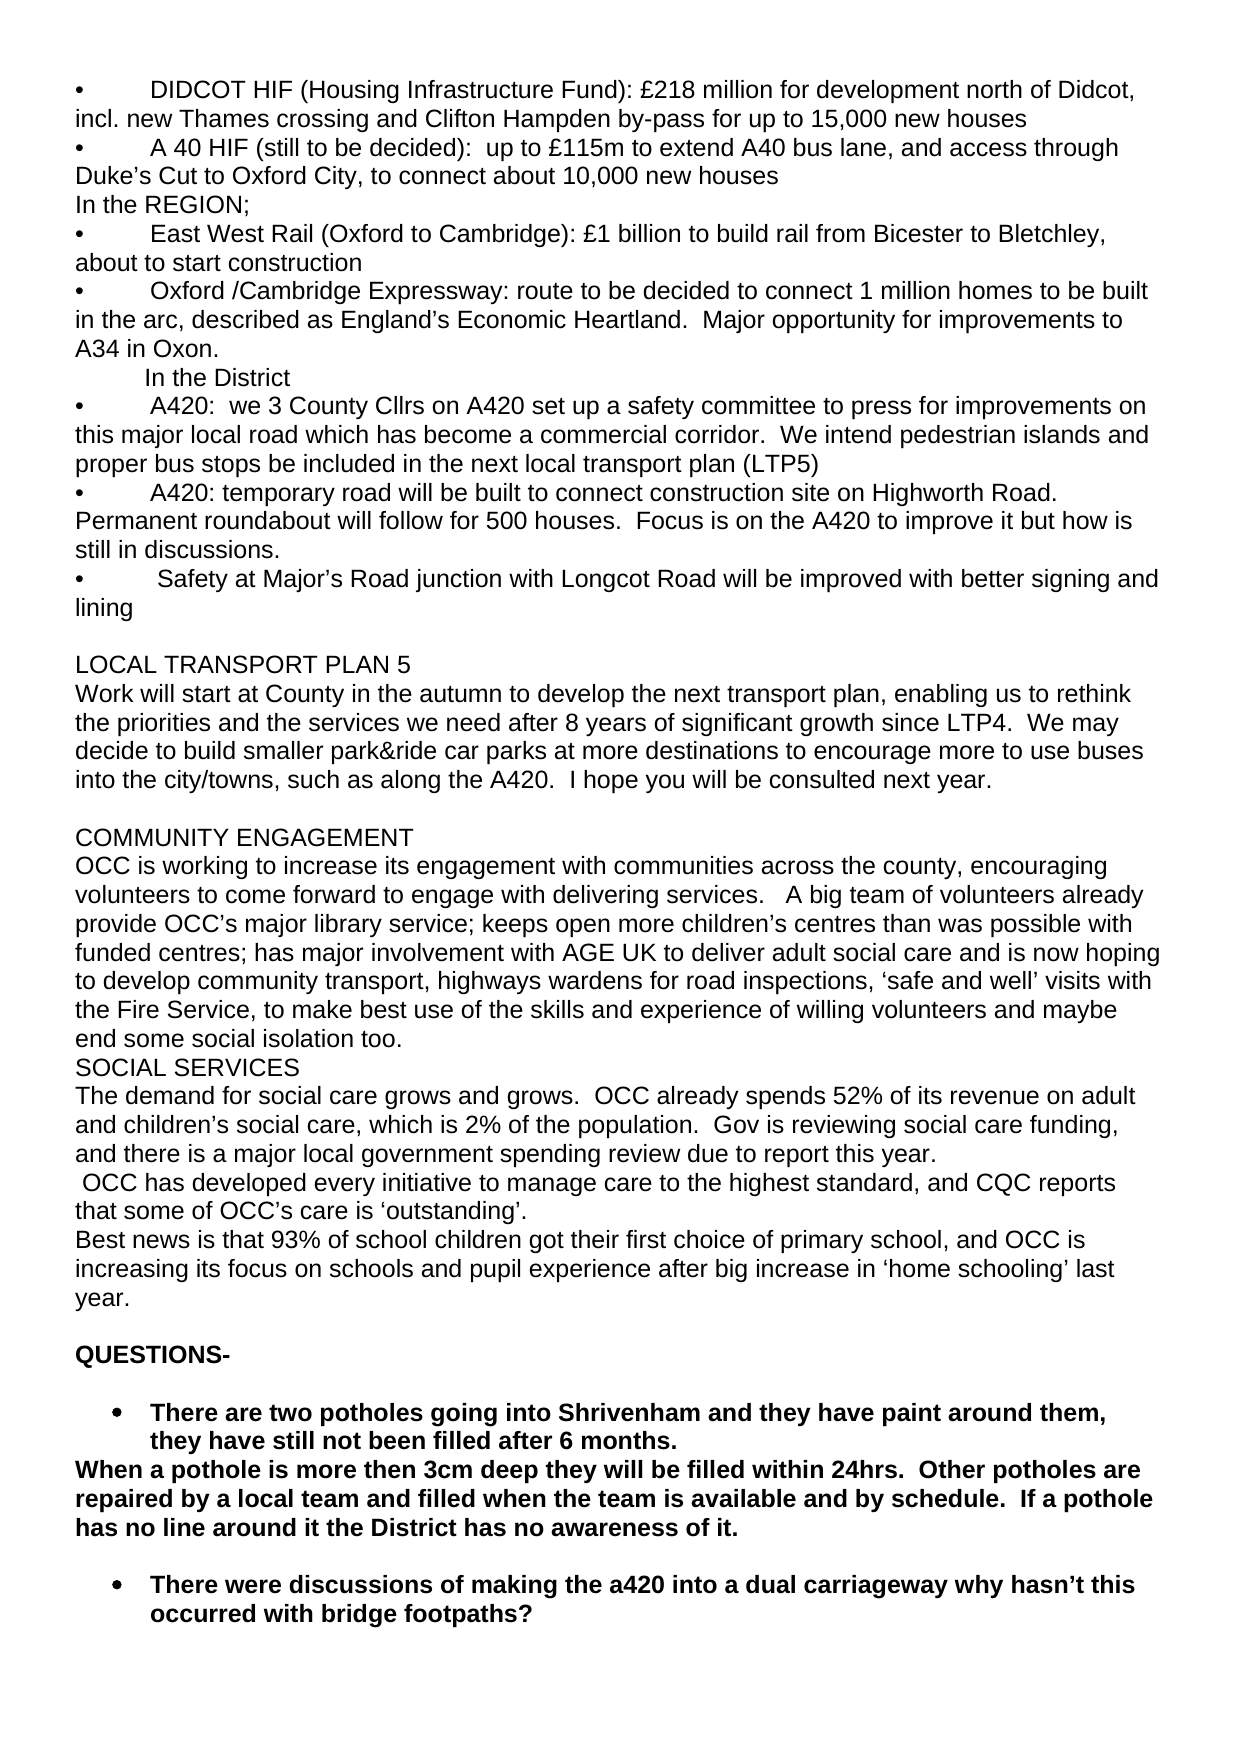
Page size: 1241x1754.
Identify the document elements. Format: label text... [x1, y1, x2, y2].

text In the REGION; [75, 190, 1165, 219]
list There were discussions of making the a420 into a dual carriageway why hasn’t this occurred with bridge footpaths? [112, 1570, 1165, 1628]
text • DIDCOT HIF (Housing Infrastructure Fund): £218 million for development north of Didcot, incl. new Thames crossing and Clifton Hampden by-pass for up to 15,000 new houses [75, 75, 1165, 132]
text The demand for social care grows and grows. OCC already spends 52% of its revenue on adult and children’s social care, which is 2% of the population. Gov is reviewing social care funding, and there is a major local government spending review due to report this year. [75, 1081, 1165, 1167]
text • A 40 HIF (still to be decided): up to £115m to extend A40 bus lane, and access through Duke’s Cut to Oxford City, to connect about 10,000 new houses [75, 132, 1165, 190]
text • A420: we 3 County Cllrs on A420 set up a safety committee to press for improvements on this major local road which has become a commercial corridor. We intend pedestrian islands and proper bus stops be included in the next local transport plan (LTP5) [75, 391, 1165, 477]
text OCC has developed every initiative to manage care to the highest standard, and CQC reports that some of OCC’s care is ‘outstanding’. [75, 1167, 1165, 1225]
text OCC is working to increase its engagement with communities across the county, encouraging volunteers to come forward to engage with delivering services. A big team of volunteers already provide OCC’s major library service; keeps open more children’s centres than was possible with funded centres; has major involvement with AGE UK to deliver adult social care and is now hoping to develop community transport, highways wardens for road inspections, ‘safe and well’ visits with the Fire Service, to make best use of the skills and experience of willing volunteers and maybe end some social isolation too. [75, 851, 1165, 1052]
text • Oxford /Cambridge Expressway: route to be decided to connect 1 million homes to be built in the arc, described as England’s Economic Heartland. Major opportunity for improvements to A34 in Oxon. [75, 276, 1165, 362]
text Best news is that 93% of school children got their first choice of primary school, and OCC is increasing its focus on schools and pupil experience after big increase in ‘home schooling’ last year. [75, 1225, 1165, 1311]
text When a pothole is more then 3cm deep they will be filled within 24hrs. Other potholes are repaired by a local team and filled when the team is available and by schedule. If a pothole has no line around it the District has no awareness of it. [75, 1455, 1165, 1541]
text SOCIAL SERVICES [75, 1052, 1165, 1081]
text • Safety at Major’s Road junction with Longcot Road will be improved with better signing and lining [75, 564, 1165, 621]
text Work will start at County in the autumn to develop the next transport plan, enabling us to rethink the priorities and the services we need after 8 years of significant growth since LTP4. We may decide to build smaller park&ride car parks at more destinations to encourage more to use buses into the city/towns, such as along the A420. I hope you will be consulted next year. [75, 679, 1165, 794]
list There are two potholes going into Shrivenham and they have paint around them, they have still not been filled after 6 months. [112, 1397, 1165, 1455]
text In the District [75, 362, 1165, 391]
text QUESTIONS- [75, 1340, 1165, 1369]
text COMMUNITY ENGAGEMENT [75, 822, 1165, 851]
text • A420: temporary road will be built to connect construction site on Highworth Road. Permanent roundabout will follow for 500 houses. Focus is on the A420 to improve it but how is still in discussions. [75, 477, 1165, 564]
text • East West Rail (Oxford to Cambridge): £1 billion to build rail from Bicester to Bletchley, about to start construction [75, 219, 1165, 276]
text LOCAL TRANSPORT PLAN 5 [75, 650, 1165, 679]
